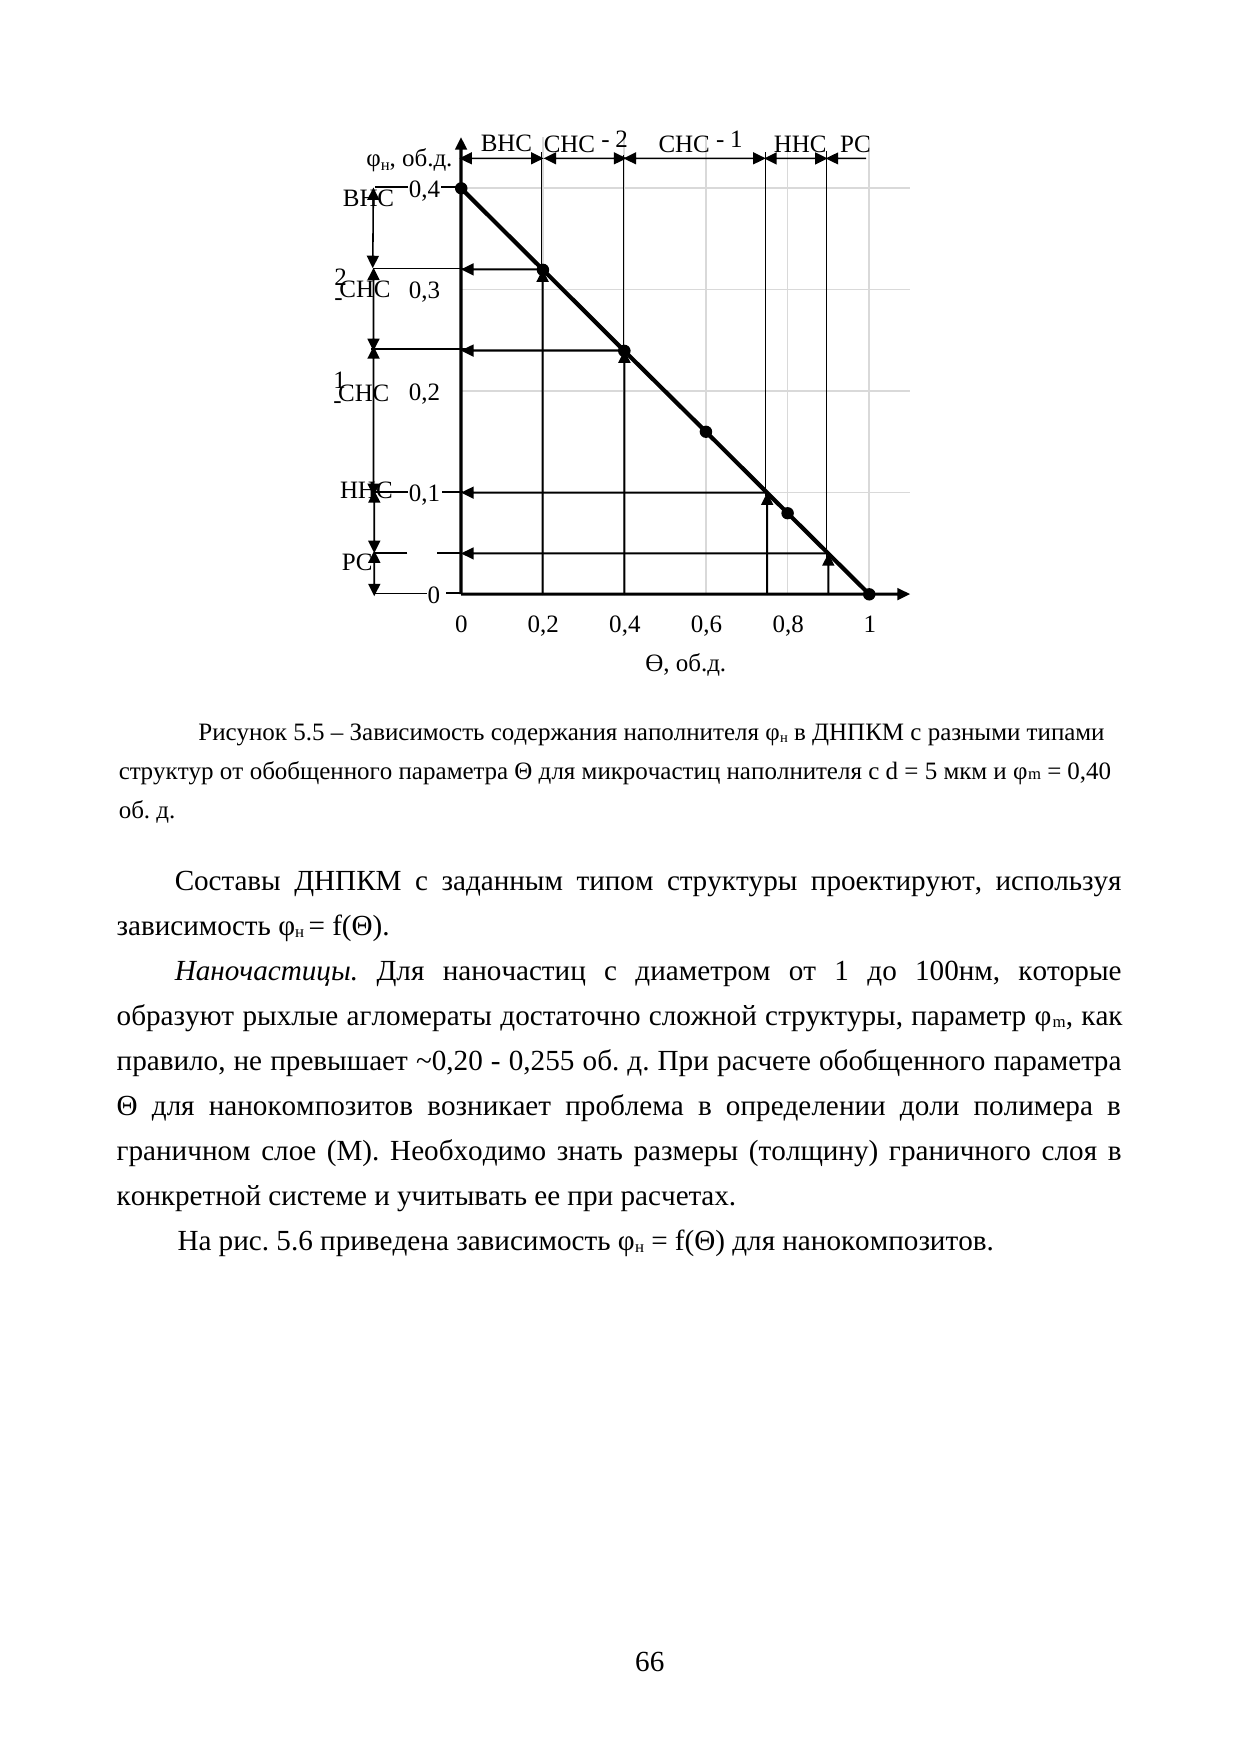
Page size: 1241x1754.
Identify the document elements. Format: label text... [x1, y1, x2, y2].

picture [465, 122, 552, 156]
picture [547, 137, 552, 151]
picture [332, 140, 376, 601]
text Составы ДНПКМ с заданным типом структуры проектируют, используя зависимость φн = f(Θ). [116, 863, 1122, 941]
text Наночастицы. Для наночастиц с диаметром от 1 до 100нм, которые образуют рыхлые агломераты достаточно сложной структуры, параметр φm, как правило, не превышает ~0,20 - 0,255 об. д. При расчете обобщенного параметра Θ для нанокомпозитов возникает проблема в определении доли полимера в граничном слое (М). Необходимо знать размеры (толщину) граничного слоя в конкретной системе и учитывать ее при расчетах. [116, 953, 1122, 1211]
text Рисунок 5.5 – Зависимость содержания наполнителя φн в ДНПКМ с разными типами структур от обобщенного параметра Θ для микрочастиц наполнителя с d = 5 мкм и φm = 0,40 об. д. [118, 717, 1130, 823]
text На рис. 5.6 приведена зависимость φн = f(Θ) для нанокомпозитов. [177, 1223, 1122, 1257]
